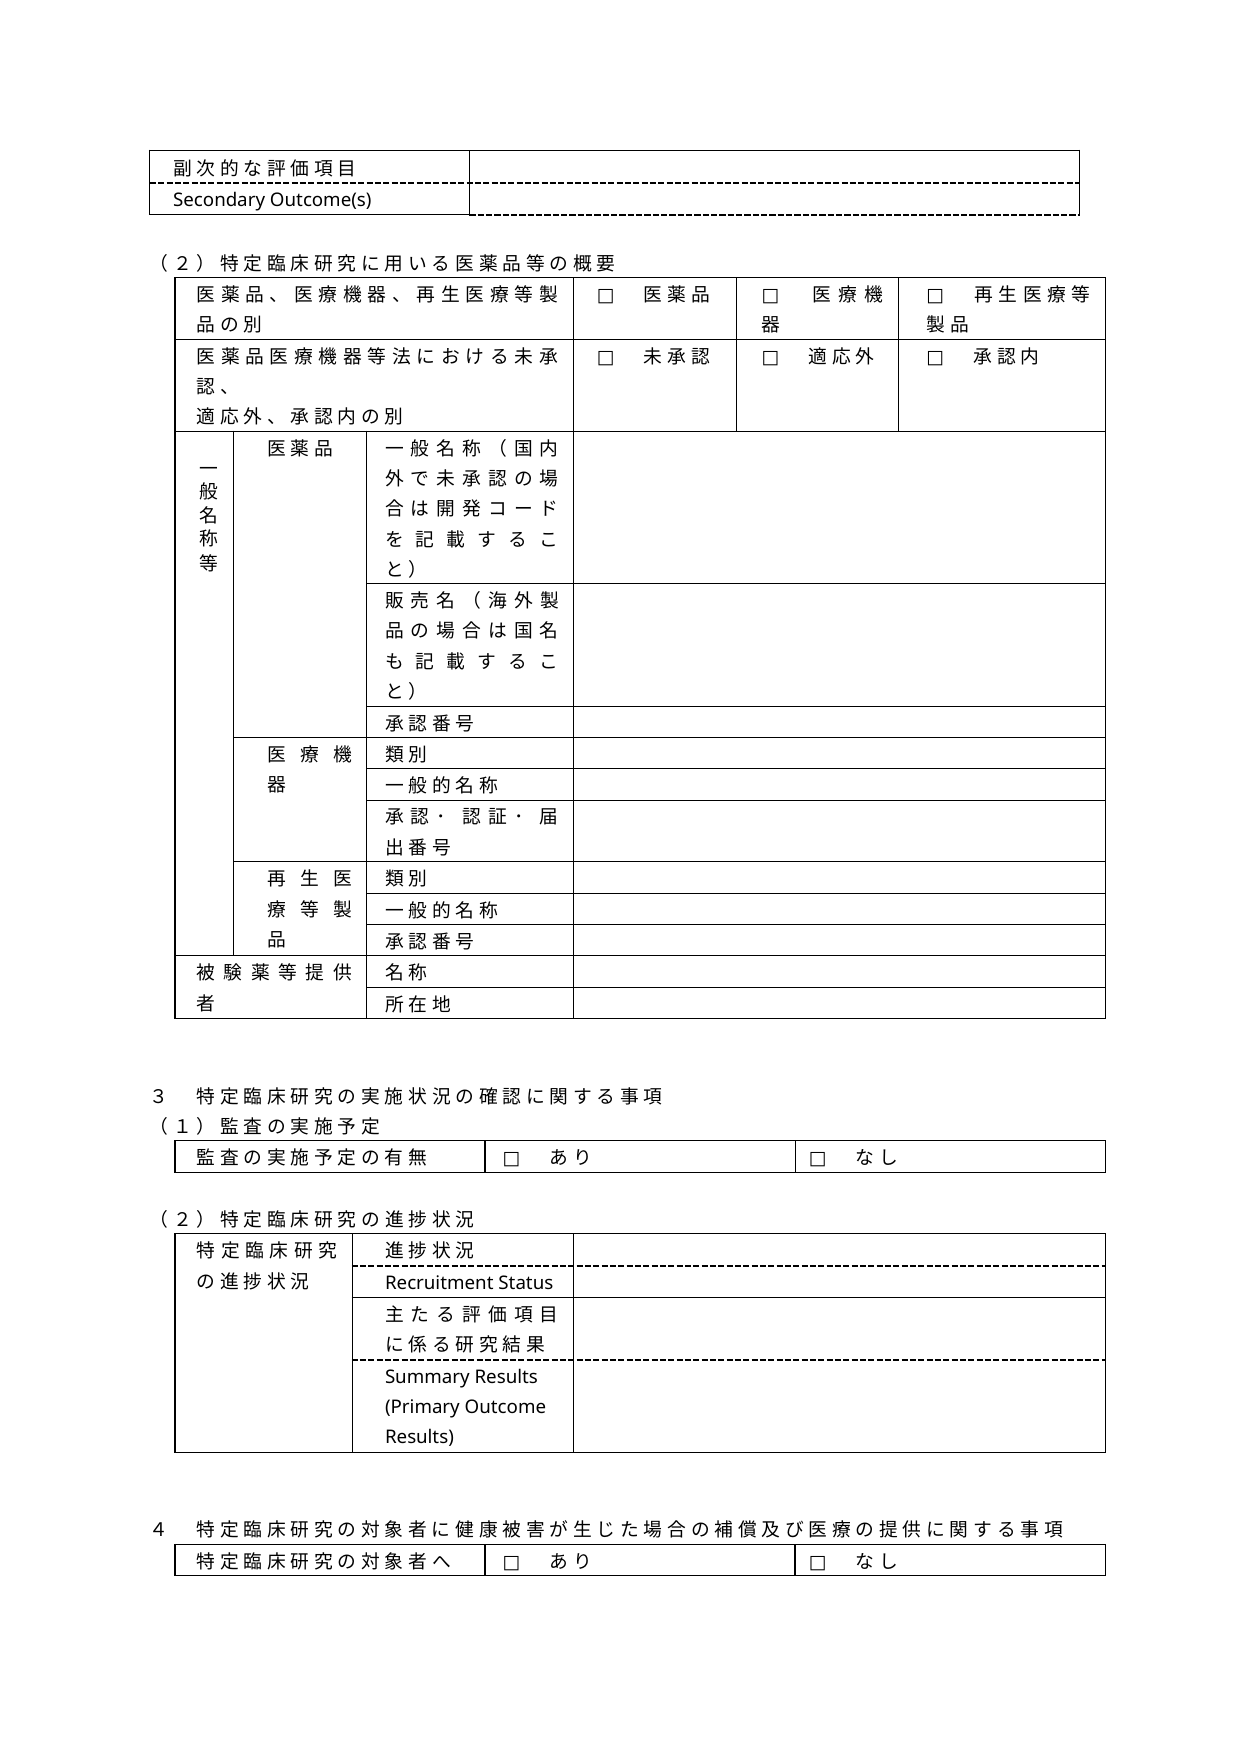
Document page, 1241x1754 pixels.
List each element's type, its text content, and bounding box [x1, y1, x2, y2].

table_header 医薬品、医療機器、再生医療等製品の別 [176, 278, 573, 339]
text ３ 特定臨床研究の実施状況の確認に関する事項 [149, 1080, 1106, 1110]
table_header 特定臨床研究の対象者への補償の有無 [176, 1545, 484, 1575]
table_cell 類別 [367, 738, 573, 768]
table_header [574, 1234, 1105, 1265]
table_cell 承認番号 [367, 707, 573, 737]
table_cell 所在地 [367, 988, 573, 1018]
table_cell 販売名（海外製品の場合は国名も記載すること） [367, 584, 573, 706]
table_header □ 再生医療等製品 [899, 278, 1105, 339]
table_cell Summary Results (Primary Outcome Results) [353, 1359, 573, 1452]
table_cell 承認･認証･届出番号 [367, 801, 573, 861]
text （２）特定臨床研究に用いる医薬品等の概要 [149, 247, 1091, 277]
table_cell □ 未承認 [574, 340, 736, 431]
text ４ 特定臨床研究の対象者に健康被害が生じた場合の補償及び医療の提供に関する事項 [149, 1513, 1106, 1544]
table_cell 承認番号 [367, 925, 573, 955]
table_cell 一般的名称 [367, 894, 573, 924]
table_header □ あり [486, 1141, 795, 1172]
table_cell [574, 1298, 1105, 1359]
table_cell 主たる評価項目に係る研究結果 [353, 1298, 573, 1359]
text （１）監査の実施予定 [149, 1110, 1106, 1140]
table_cell 名称 [367, 956, 573, 987]
table_cell 再生医療等製品 [234, 862, 366, 955]
table_header □ あり [486, 1545, 794, 1575]
table_cell [574, 862, 1105, 893]
table_cell 医薬品 [234, 432, 366, 737]
table_cell [574, 956, 1105, 987]
table_header □ 医療機器 [737, 278, 898, 339]
table_cell [470, 151, 1079, 182]
table_cell Secondary Outcome(s) [150, 182, 469, 214]
table_header 特定臨床研究の進捗状況 [176, 1234, 352, 1452]
table_cell [574, 1265, 1105, 1297]
table_cell [574, 769, 1105, 799]
table_cell □ 承認内 [899, 340, 1105, 431]
table_cell [574, 894, 1105, 924]
table_cell [470, 182, 1079, 214]
table_cell [574, 925, 1105, 955]
table_cell [574, 738, 1105, 768]
table_cell [574, 1359, 1105, 1452]
table_header 監査の実施予定の有無 [176, 1141, 484, 1172]
table_cell □ 適応外 [737, 340, 898, 431]
table_cell 一般名称等 [176, 432, 233, 955]
table_header □ なし [796, 1545, 1105, 1575]
table_cell [574, 801, 1105, 861]
table_cell [574, 432, 1105, 583]
table_cell 被験薬等提供者 [176, 956, 366, 1018]
table_cell Recruitment Status [353, 1265, 573, 1297]
table_header 進捗状況 [353, 1234, 573, 1265]
table_cell 副次的な評価項目 [150, 151, 469, 182]
table_cell 一般名称（国内外で未承認の場合は開発コードを記載すること） [367, 432, 573, 583]
table_cell 一般的名称 [367, 769, 573, 799]
table_header □ なし [796, 1141, 1105, 1172]
table_cell 医薬品医療機器等法における未承認、 適応外、承認内の別 [176, 340, 573, 431]
table_cell [574, 988, 1105, 1018]
table_cell 類別 [367, 862, 573, 893]
table_cell [574, 584, 1105, 706]
table_cell [574, 707, 1105, 737]
table_header □ 医薬品 [574, 278, 736, 339]
table_cell 医療機器 [234, 738, 366, 861]
text （２）特定臨床研究の進捗状況 [149, 1203, 1106, 1233]
